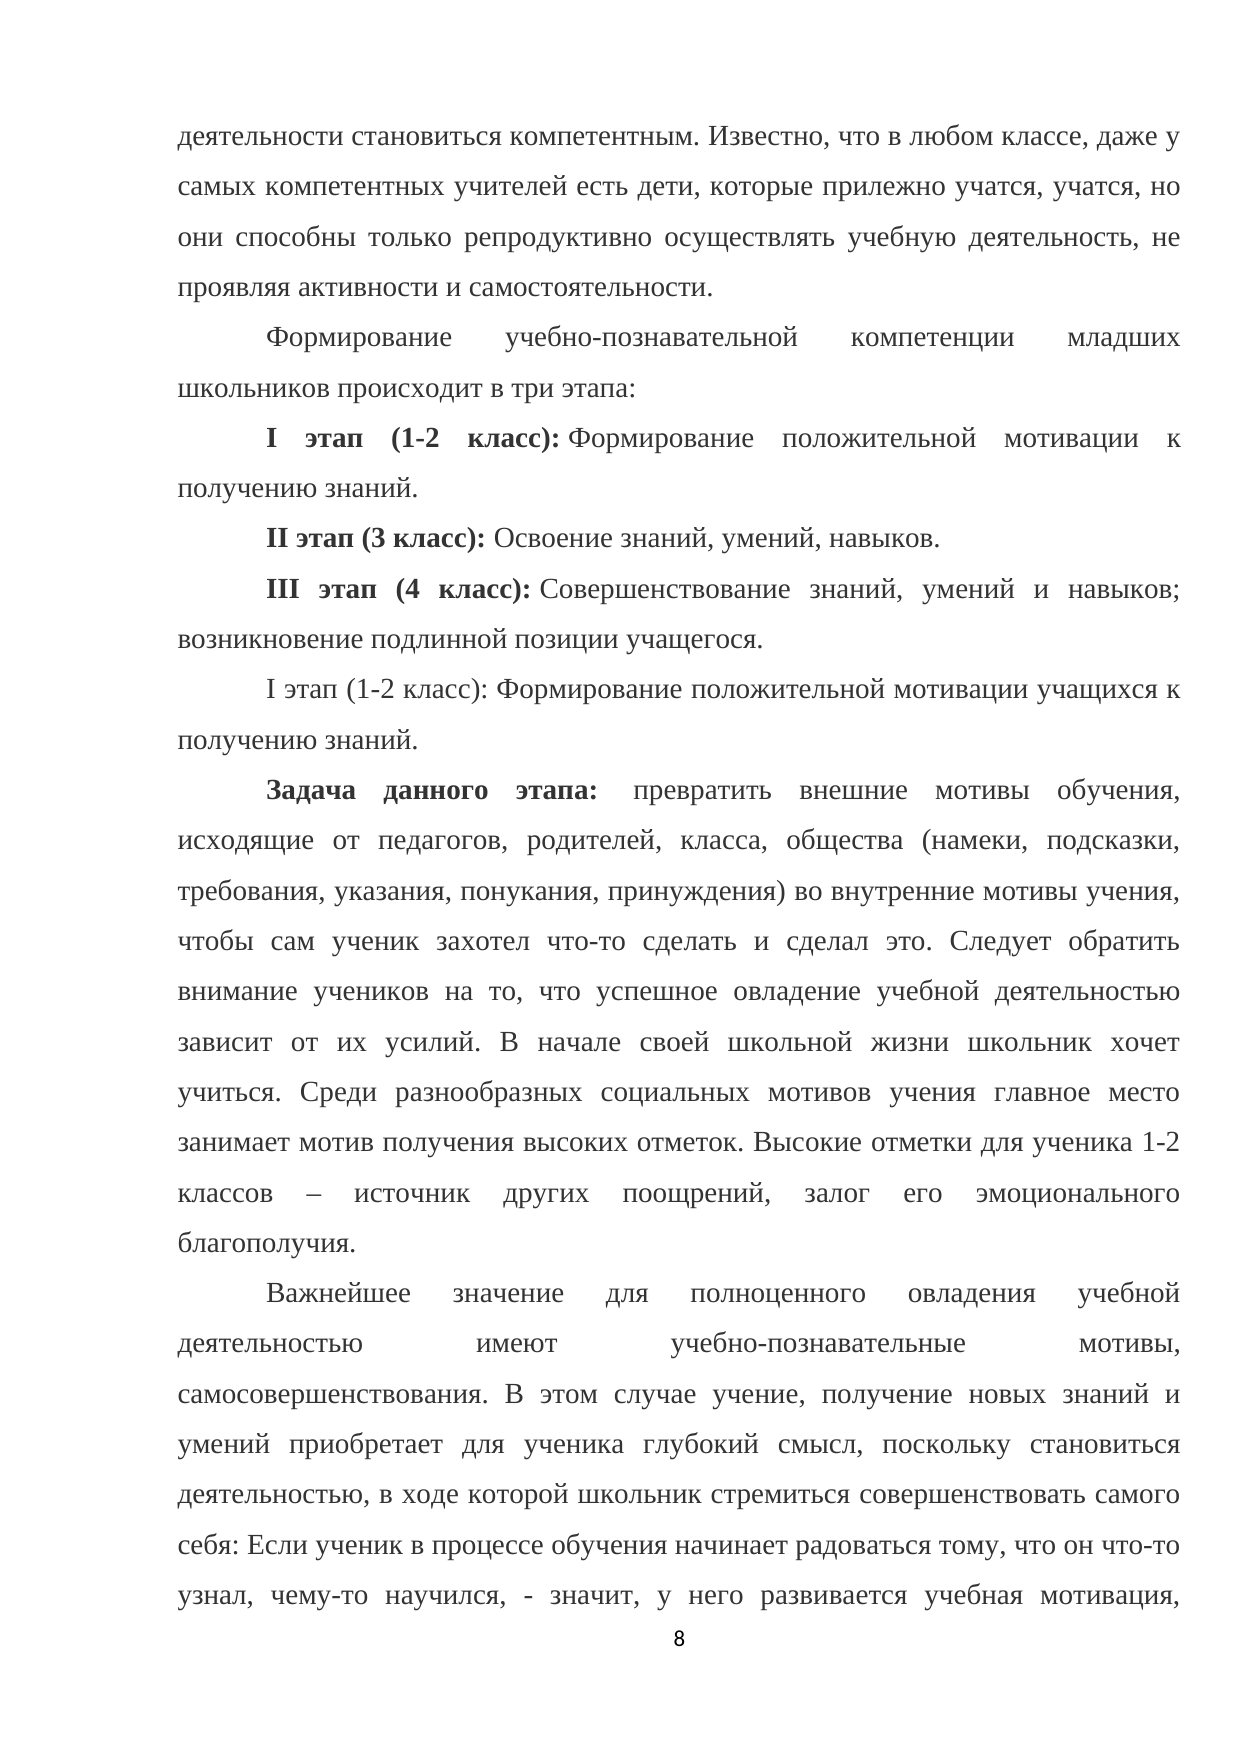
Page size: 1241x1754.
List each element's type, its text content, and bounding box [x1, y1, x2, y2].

text I этап (1-2 класс): Формирование положительной мотивации к получению знаний. [177, 420, 1181, 504]
text III этап (4 класс): Совершенствование знаний, умений и навыков; возникновение подлинной позиции учащегося. [177, 571, 1181, 655]
text Формирование учебно-познавательной компетенции младших школьников происходит в три этапа: [177, 319, 1181, 403]
text I этап (1-2 класс): Формирование положительной мотивации учащихся к получению знаний. [177, 672, 1181, 755]
text II этап (3 класс): Освоение знаний, умений, навыков. [177, 521, 1181, 554]
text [177, 118, 1181, 303]
text Задача данного этапа: превратить внешние мотивы обучения, исходящие от педагогов, родителей, класса, общества (намеки, подсказки, требования, указания, понукания, принуждения) во внутренние мотивы учения, чтобы сам ученик захотел что-то сделать и сделал это. Следует обратить внимание учеников на то, что успешное овладение учебной деятельностью зависит от их усилий. В начале своей школьной жизни школьник хочет учиться. Среди разнообразных социальных мотивов учения главное место занимает мотив получения высоких отметок. Высокие отметки для ученика 1-2 классов – источник других поощрений, залог его эмоционального благополучия. [177, 772, 1181, 1258]
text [177, 1275, 1181, 1611]
